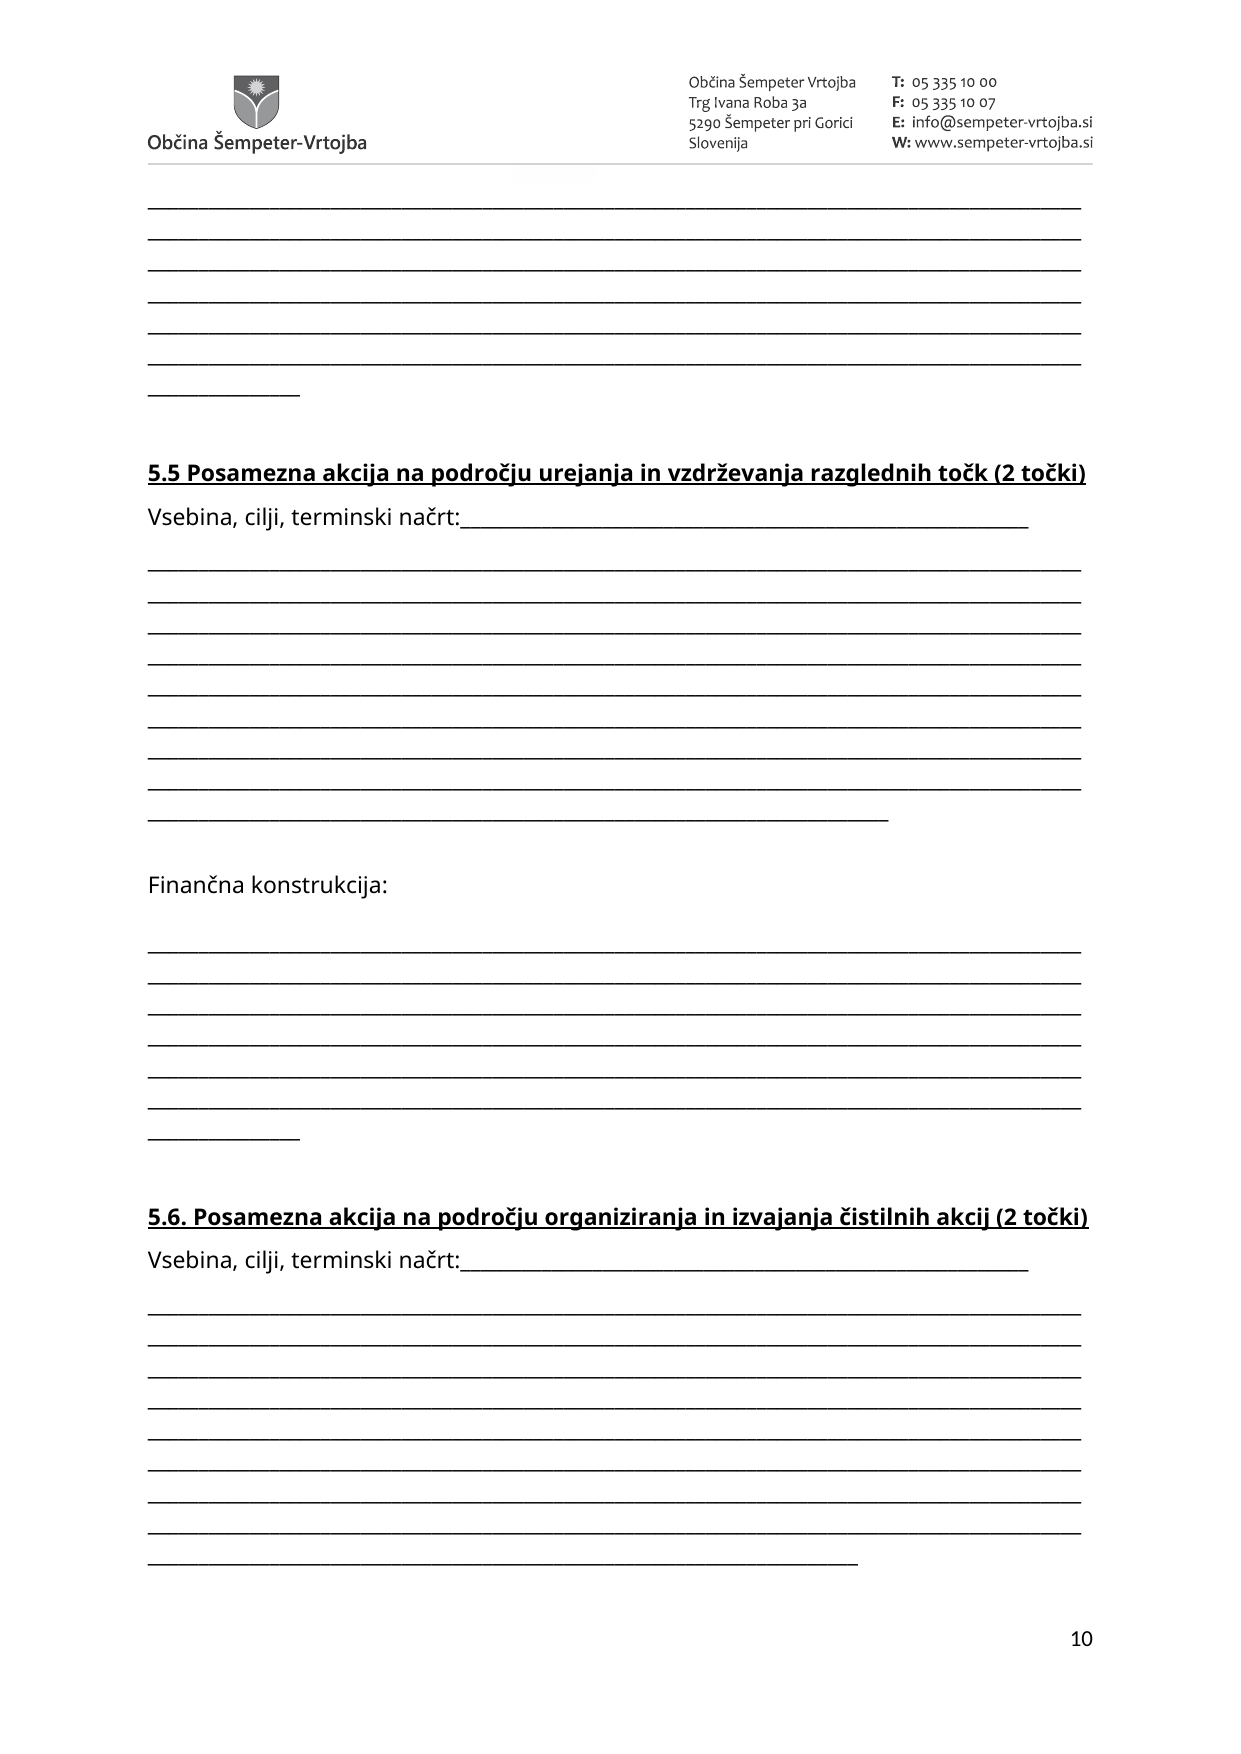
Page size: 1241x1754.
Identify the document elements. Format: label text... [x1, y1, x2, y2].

text 5.6. Posamezna akcija na področju organiziranja in izvajanja čistilnih akcij (2 točki) [148, 1201, 1093, 1232]
text Vsebina, cilji, terminski načrt:________________________________________________________ [148, 1244, 1093, 1276]
text _________________________________________________________________________________________________________________________________________________________________________________________________________________________________________________________________________________________________________________________________________________________________________________________________________________________________________________________________________________________________________________________________________________________________________________________________________________________________________________________________________________________________________________________________________________________________________________________________________________________________________ [148, 544, 1093, 826]
text 5.5 Posamezna akcija na področju urejanja in vzdrževanja razglednih točk (2 točki) [148, 457, 1093, 488]
text _______________________________________________________________________________________________________________________________________________________________________________________________________________________________________________________________________________________________________________________________________________________________________________________________________________________________________________________________________________________________________________________________________________________________________________________ [148, 182, 1093, 401]
text ______________________________________________________________________________________________________________________________________________________________________________________________________________________________________________________________________________________________________________________________________________________________________________________________________________________________________________________________________________________________________________________________________________________________________________________________________________________________________________________________________________________________________________________________________________________________________________________________________________________________________ [148, 1288, 1093, 1569]
text _______________________________________________________________________________________________________________________________________________________________________________________________________________________________________________________________________________________________________________________________________________________________________________________________________________________________________________________________________________________________________________________________________________________________________________________ [148, 926, 1093, 1144]
text Finančna konstrukcija: [148, 869, 1093, 901]
text Vsebina, cilji, terminski načrt:________________________________________________________ [148, 501, 1093, 532]
